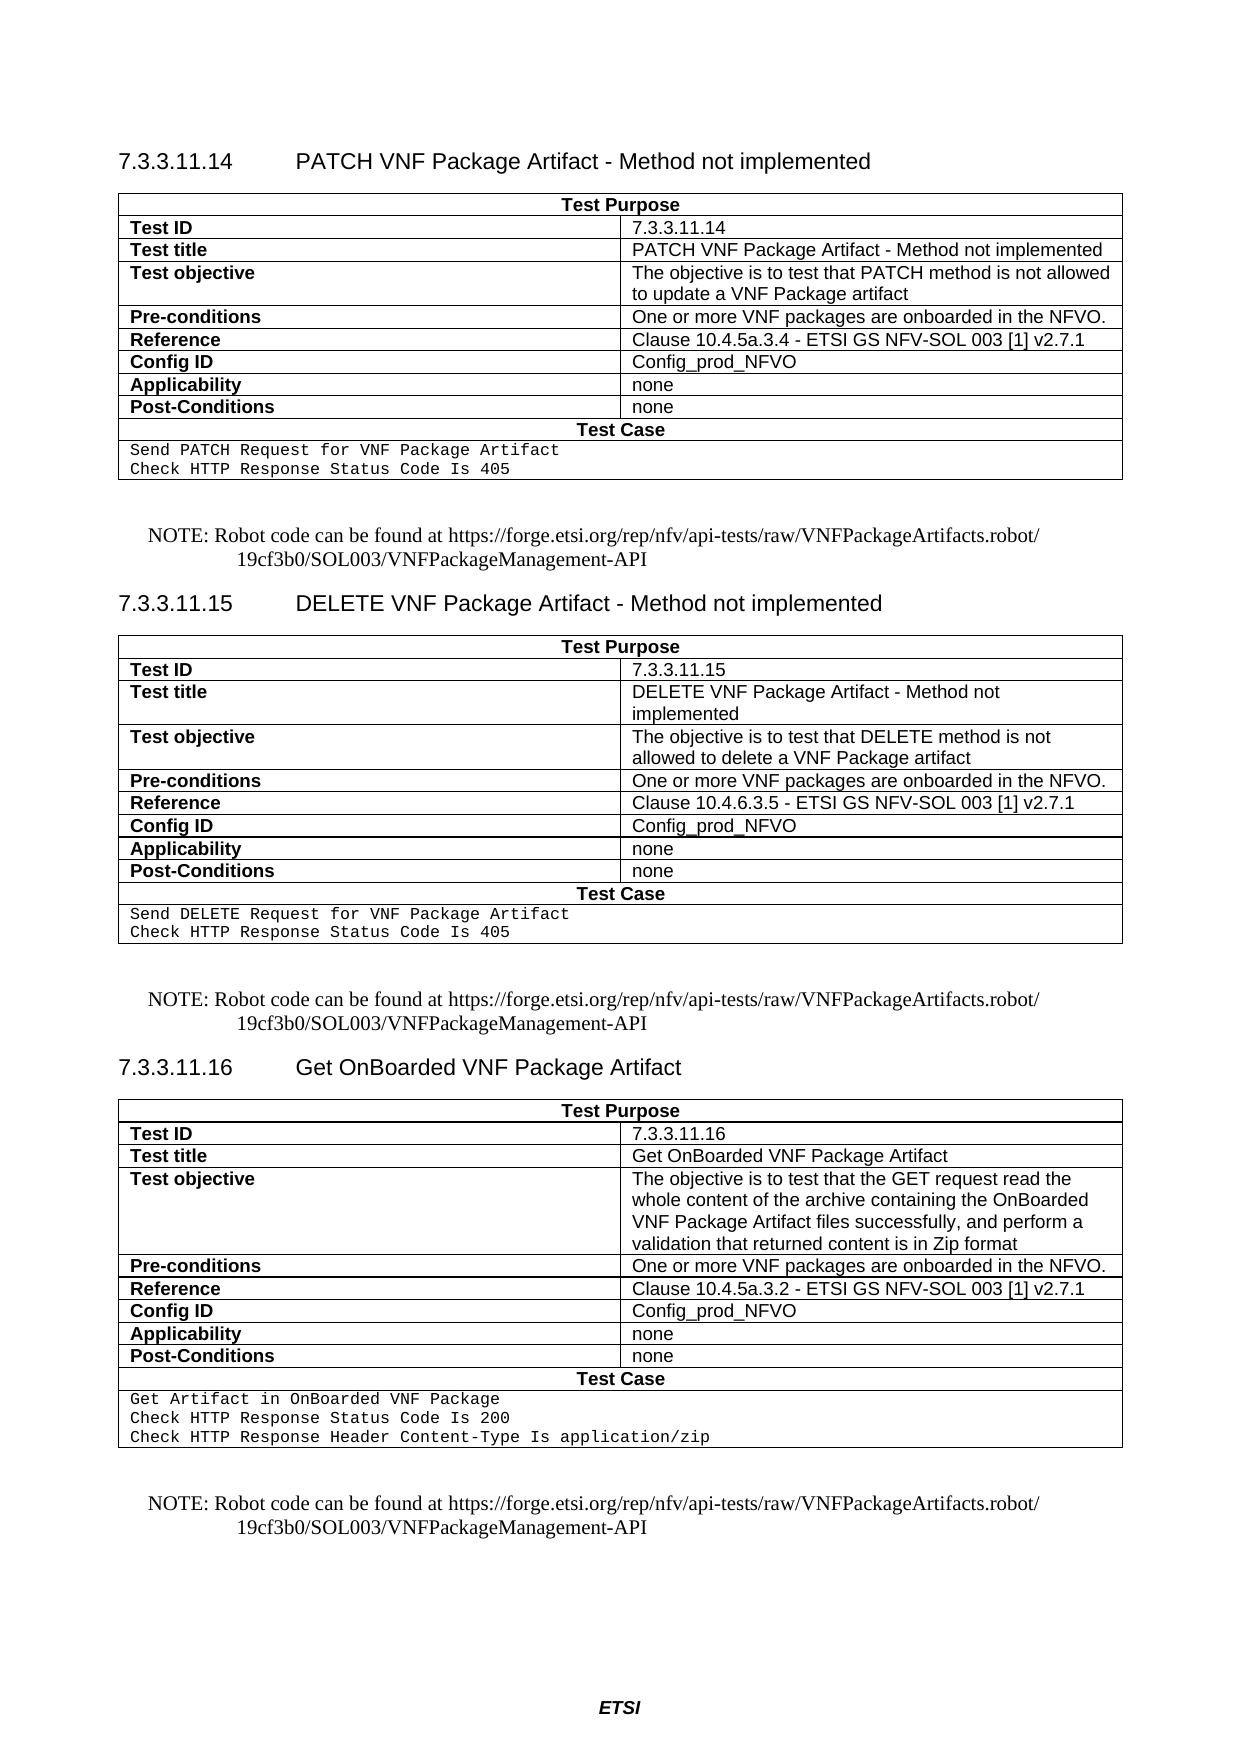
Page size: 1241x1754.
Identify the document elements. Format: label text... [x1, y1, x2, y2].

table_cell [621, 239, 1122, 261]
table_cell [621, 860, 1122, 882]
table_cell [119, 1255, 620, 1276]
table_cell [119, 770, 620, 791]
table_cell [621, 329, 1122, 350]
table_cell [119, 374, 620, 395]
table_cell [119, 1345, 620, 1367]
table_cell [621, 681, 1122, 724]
subtitle 7.3.3.11.14 PATCH VNF Package Artifact - Method not implemented [118, 148, 1122, 174]
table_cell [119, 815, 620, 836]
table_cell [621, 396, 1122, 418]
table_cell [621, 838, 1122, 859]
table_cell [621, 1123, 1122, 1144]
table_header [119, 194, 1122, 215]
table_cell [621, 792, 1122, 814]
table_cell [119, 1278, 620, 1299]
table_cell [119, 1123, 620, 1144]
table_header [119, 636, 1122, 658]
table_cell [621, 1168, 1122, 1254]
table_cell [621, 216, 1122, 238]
text NOTE: Robot code can be found at https://forge.etsi.org/rep/nfv/api-tests/raw/VNFPackageArtifacts.robot/19cf3b0/SOL003/VNFPackageManagement-API [148, 1491, 1122, 1539]
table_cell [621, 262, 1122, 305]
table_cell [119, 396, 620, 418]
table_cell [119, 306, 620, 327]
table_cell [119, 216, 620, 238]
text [148, 523, 1122, 571]
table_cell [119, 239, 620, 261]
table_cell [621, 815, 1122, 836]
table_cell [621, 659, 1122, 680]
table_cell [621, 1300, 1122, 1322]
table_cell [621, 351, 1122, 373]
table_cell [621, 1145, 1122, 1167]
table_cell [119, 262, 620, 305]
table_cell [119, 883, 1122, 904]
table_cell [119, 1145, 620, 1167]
text NOTE: Robot code can be found at https://forge.etsi.org/rep/nfv/api-tests/raw/VNFPackageArtifacts.robot/19cf3b0/SOL003/VNFPackageManagement-API [148, 987, 1122, 1035]
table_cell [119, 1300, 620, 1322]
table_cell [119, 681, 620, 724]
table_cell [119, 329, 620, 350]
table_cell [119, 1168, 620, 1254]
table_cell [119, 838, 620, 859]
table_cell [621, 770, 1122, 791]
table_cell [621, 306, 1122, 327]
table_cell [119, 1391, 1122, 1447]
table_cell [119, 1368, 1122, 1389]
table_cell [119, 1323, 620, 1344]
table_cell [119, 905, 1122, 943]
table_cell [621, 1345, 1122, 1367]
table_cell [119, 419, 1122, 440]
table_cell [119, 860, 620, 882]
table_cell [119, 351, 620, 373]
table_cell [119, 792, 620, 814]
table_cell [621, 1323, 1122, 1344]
subtitle 7.3.3.11.16 Get OnBoarded VNF Package Artifact [118, 1054, 1122, 1080]
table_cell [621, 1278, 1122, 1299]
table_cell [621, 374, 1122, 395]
subtitle 7.3.3.11.15 DELETE VNF Package Artifact - Method not implemented [118, 590, 1122, 616]
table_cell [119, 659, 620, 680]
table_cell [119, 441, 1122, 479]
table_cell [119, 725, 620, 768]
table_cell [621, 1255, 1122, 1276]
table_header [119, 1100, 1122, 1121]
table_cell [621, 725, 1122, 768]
